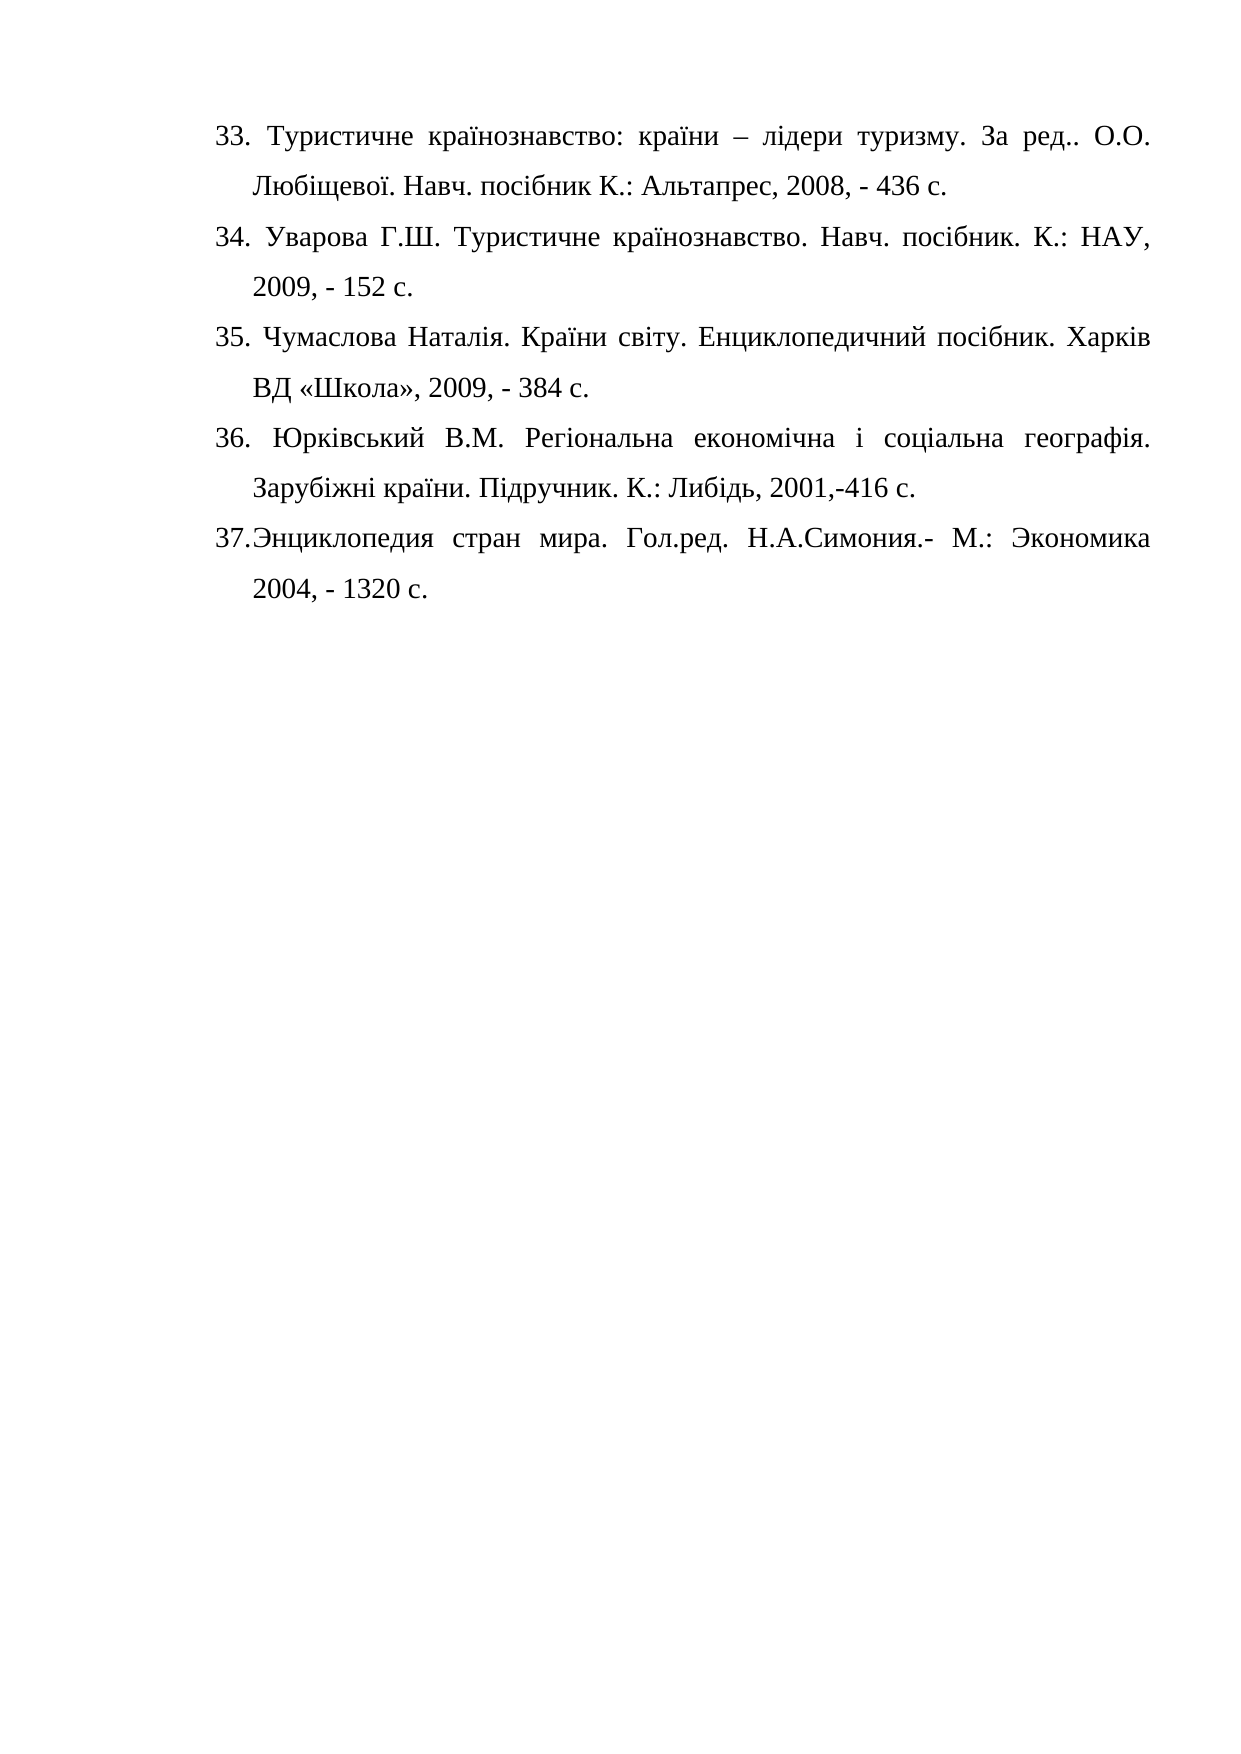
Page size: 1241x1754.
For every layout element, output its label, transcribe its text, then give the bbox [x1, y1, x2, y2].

list Туристичне країнознавство: країни – лідери туризму. За ред.. О.О. Любіщевої. Навч. посібник К.: Альтапрес, 2008, - 436 с. [215, 118, 1152, 202]
list Юрківський В.М. Регіональна економічна і соціальна географія. Зарубіжні країни. Підручник. К.: Либідь, 2001,-416 с. [215, 420, 1152, 504]
list Уварова Г.Ш. Туристичне країнознавство. Навч. посібник. К.: НАУ, 2009, - 152 с. [215, 219, 1152, 303]
list Энциклопедия стран мира. Гол.ред. Н.А.Симония.- М.: Экономика 2004, - 1320 с. [215, 521, 1152, 604]
list Чумаслова Наталія. Країни світу. Енциклопедичний посібник. Харків ВД «Школа», 2009, - 384 с. [215, 319, 1152, 403]
